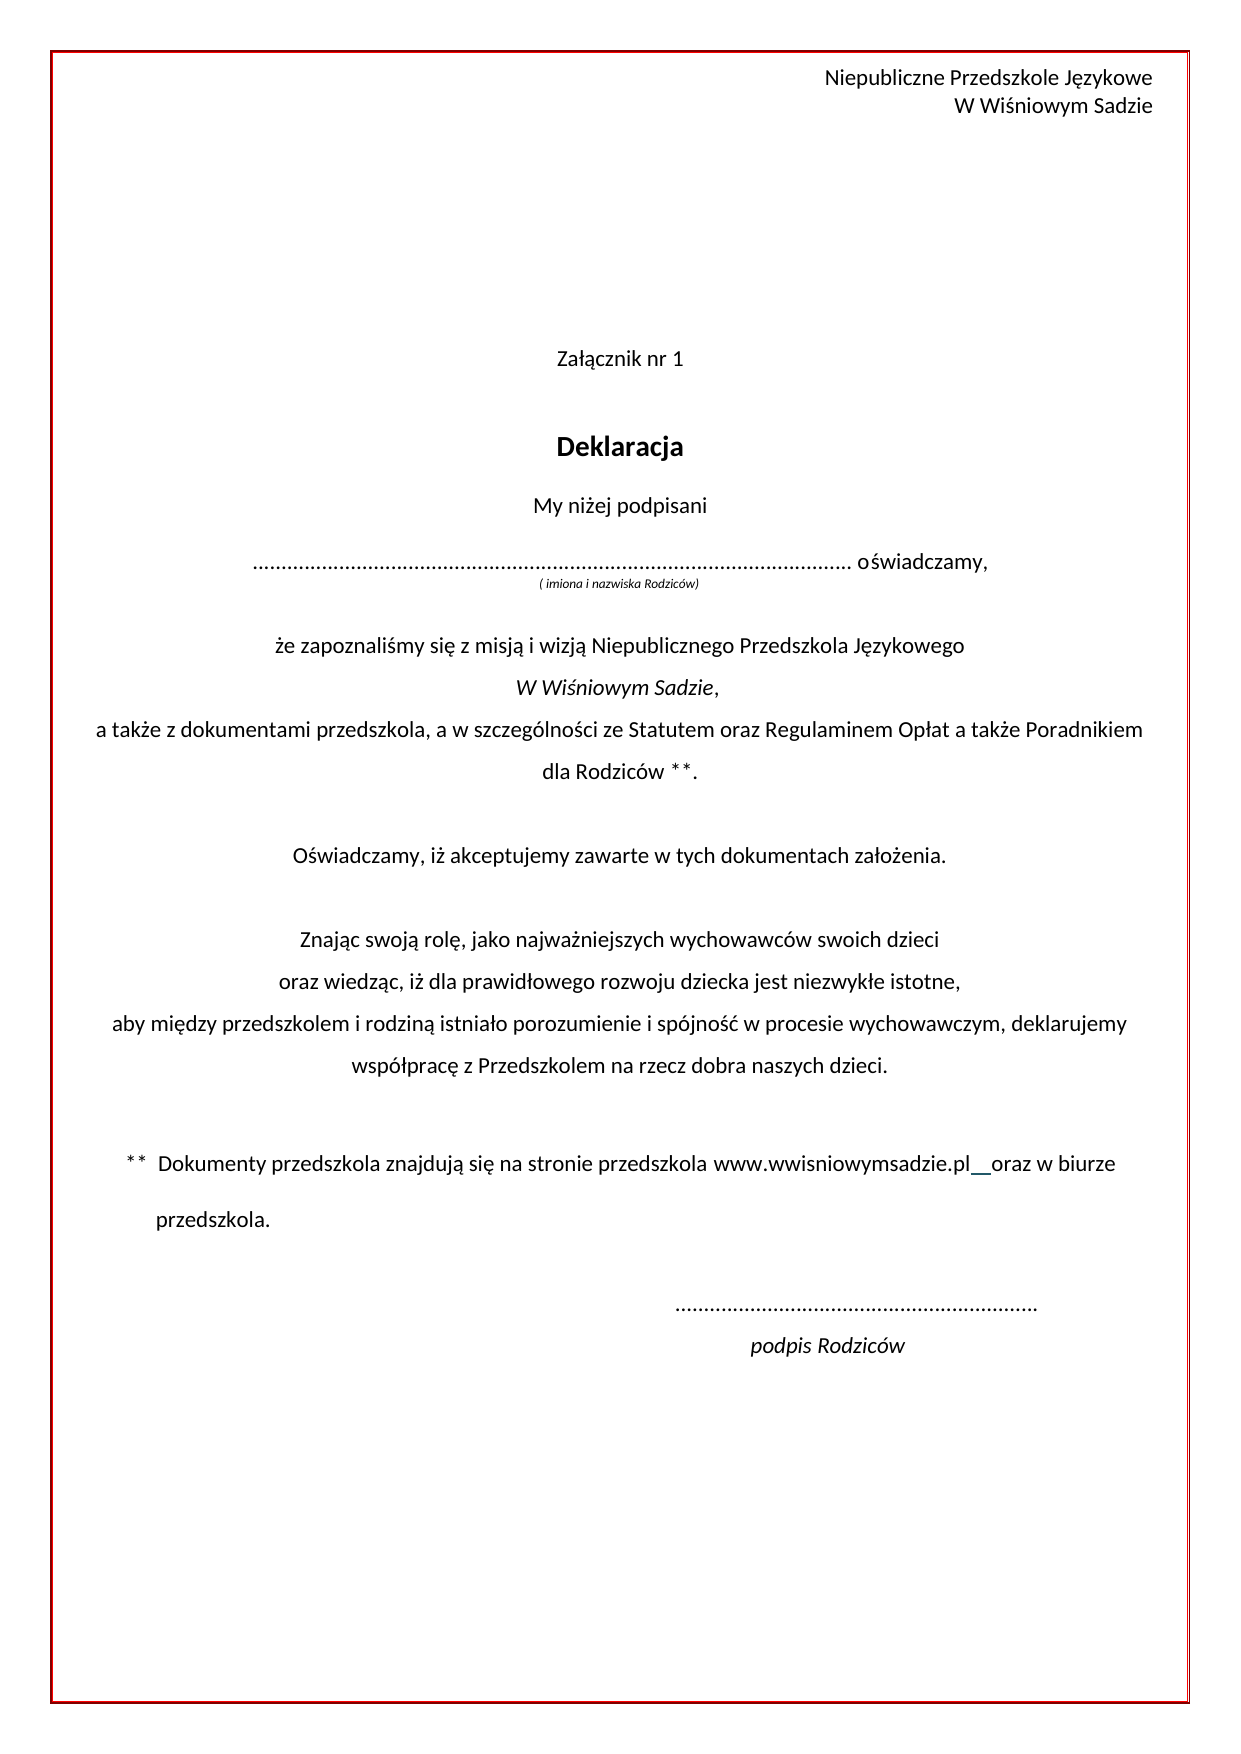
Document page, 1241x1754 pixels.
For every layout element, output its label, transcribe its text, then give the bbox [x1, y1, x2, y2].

text Załącznik nr 1 [87, 344, 1153, 372]
text My niżej podpisani [87, 491, 1153, 519]
text ............................................................... [87, 1289, 1153, 1317]
text że zapoznaliśmy się z misją i wizją Niepublicznego Przedszkola Językowego [87, 632, 1153, 659]
text ( imiona i nazwiska Rodziców) [87, 576, 1153, 603]
text W Wiśniowym Sadzie, a także z dokumentami przedszkola, a w szczególności ze Statutem oraz Regulaminem Opłat a także Poradnikiem dla Rodziców **. [87, 673, 1153, 786]
text aby między przedszkolem i rodziną istniało porozumienie i spójność w procesie wychowawczym, deklarujemy współpracę z Przedszkolem na rzecz dobra naszych dzieci. [87, 1009, 1153, 1079]
text Deklaracja [87, 428, 1153, 463]
text oraz wiedząc, iż dla prawidłowego rozwoju dziecka jest niezwykłe istotne, [87, 967, 1153, 995]
text Znając swoją rolę, jako najważniejszych wychowawców swoich dzieci [87, 925, 1153, 953]
text Oświadczamy, iż akceptujemy zawarte w tych dokumentach założenia. [87, 841, 1153, 869]
text podpis Rodziców [87, 1331, 1153, 1359]
text ** Dokumenty przedszkola znajdują się na stronie przedszkola www.wwisniowymsadzie.pl oraz w biurze [87, 1149, 1153, 1177]
text ........................................................................................................ oświadczamy, [87, 547, 1153, 576]
text przedszkola. [87, 1205, 1153, 1233]
